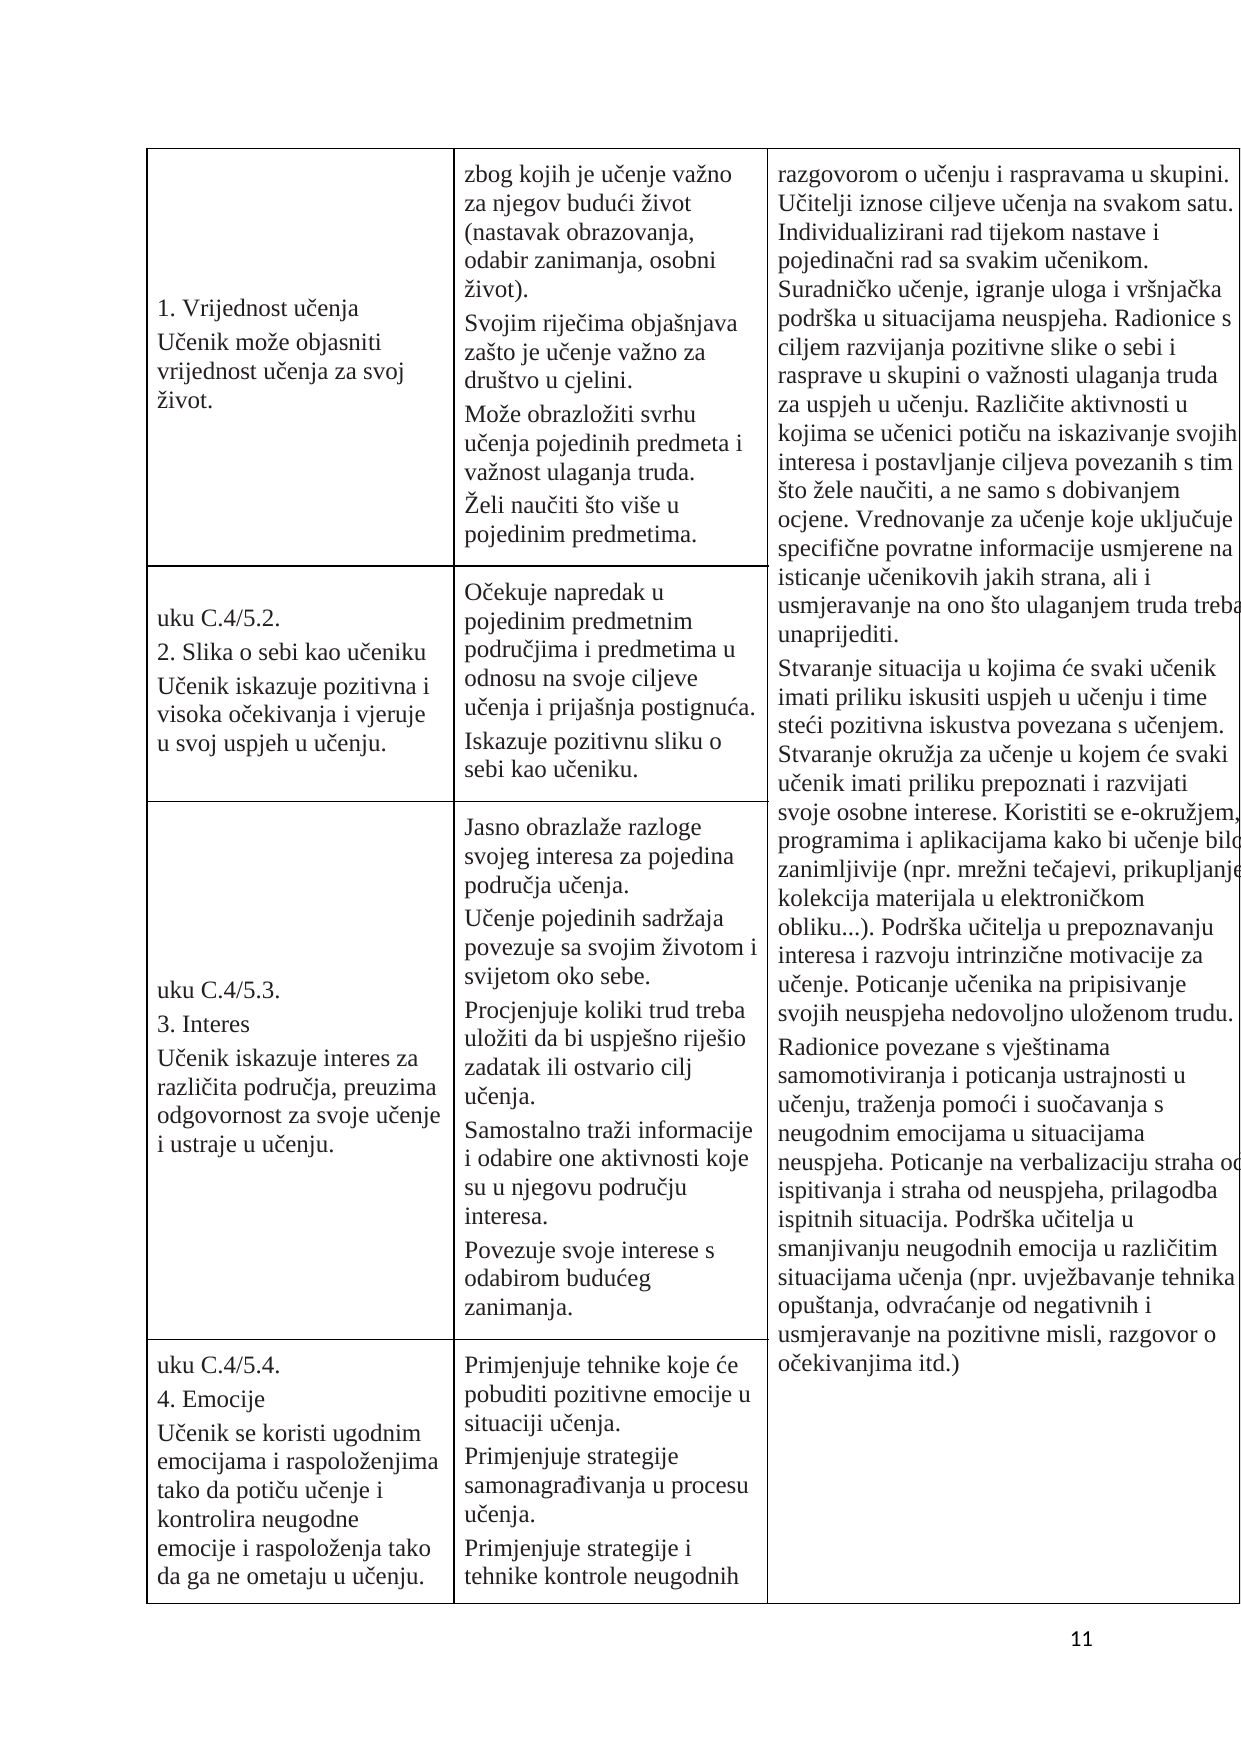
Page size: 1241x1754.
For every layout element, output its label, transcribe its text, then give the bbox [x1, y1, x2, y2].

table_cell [148, 149, 453, 565]
table_cell uku C.4/5.2. 2. Slika o sebi kao učeniku Učenik iskazuje pozitivna i visoka očekivanja i vjeruje u svoj uspjeh u učenju. [148, 567, 453, 801]
table_cell uku C.4/5.3. 3. Interes Učenik iskazuje interes za različita područja, preuzima odgovornost za svoje učenje i ustraje u učenju. [148, 802, 453, 1338]
table_cell Jasno obrazlaže razloge svojeg interesa za pojedina područja učenja. Učenje pojedinih sadržaja povezuje sa svojim životom i svijetom oko sebe. Procjenjuje koliki trud treba uložiti da bi uspješno riješio zadatak ili ostvario cilj učenja. Samostalno traži informacije i odabire one aktivnosti koje su u njegovu području interesa. Povezuje svoje interese s odabirom budućeg zanimanja. [455, 802, 767, 1338]
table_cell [148, 1340, 453, 1603]
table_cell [455, 149, 767, 565]
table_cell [455, 1340, 767, 1603]
table_cell Očekuje napredak u pojedinim predmetnim područjima i predmetima u odnosu na svoje ciljeve učenja i prijašnja postignuća. Iskazuje pozitivnu sliku o sebi kao učeniku. [455, 567, 767, 801]
